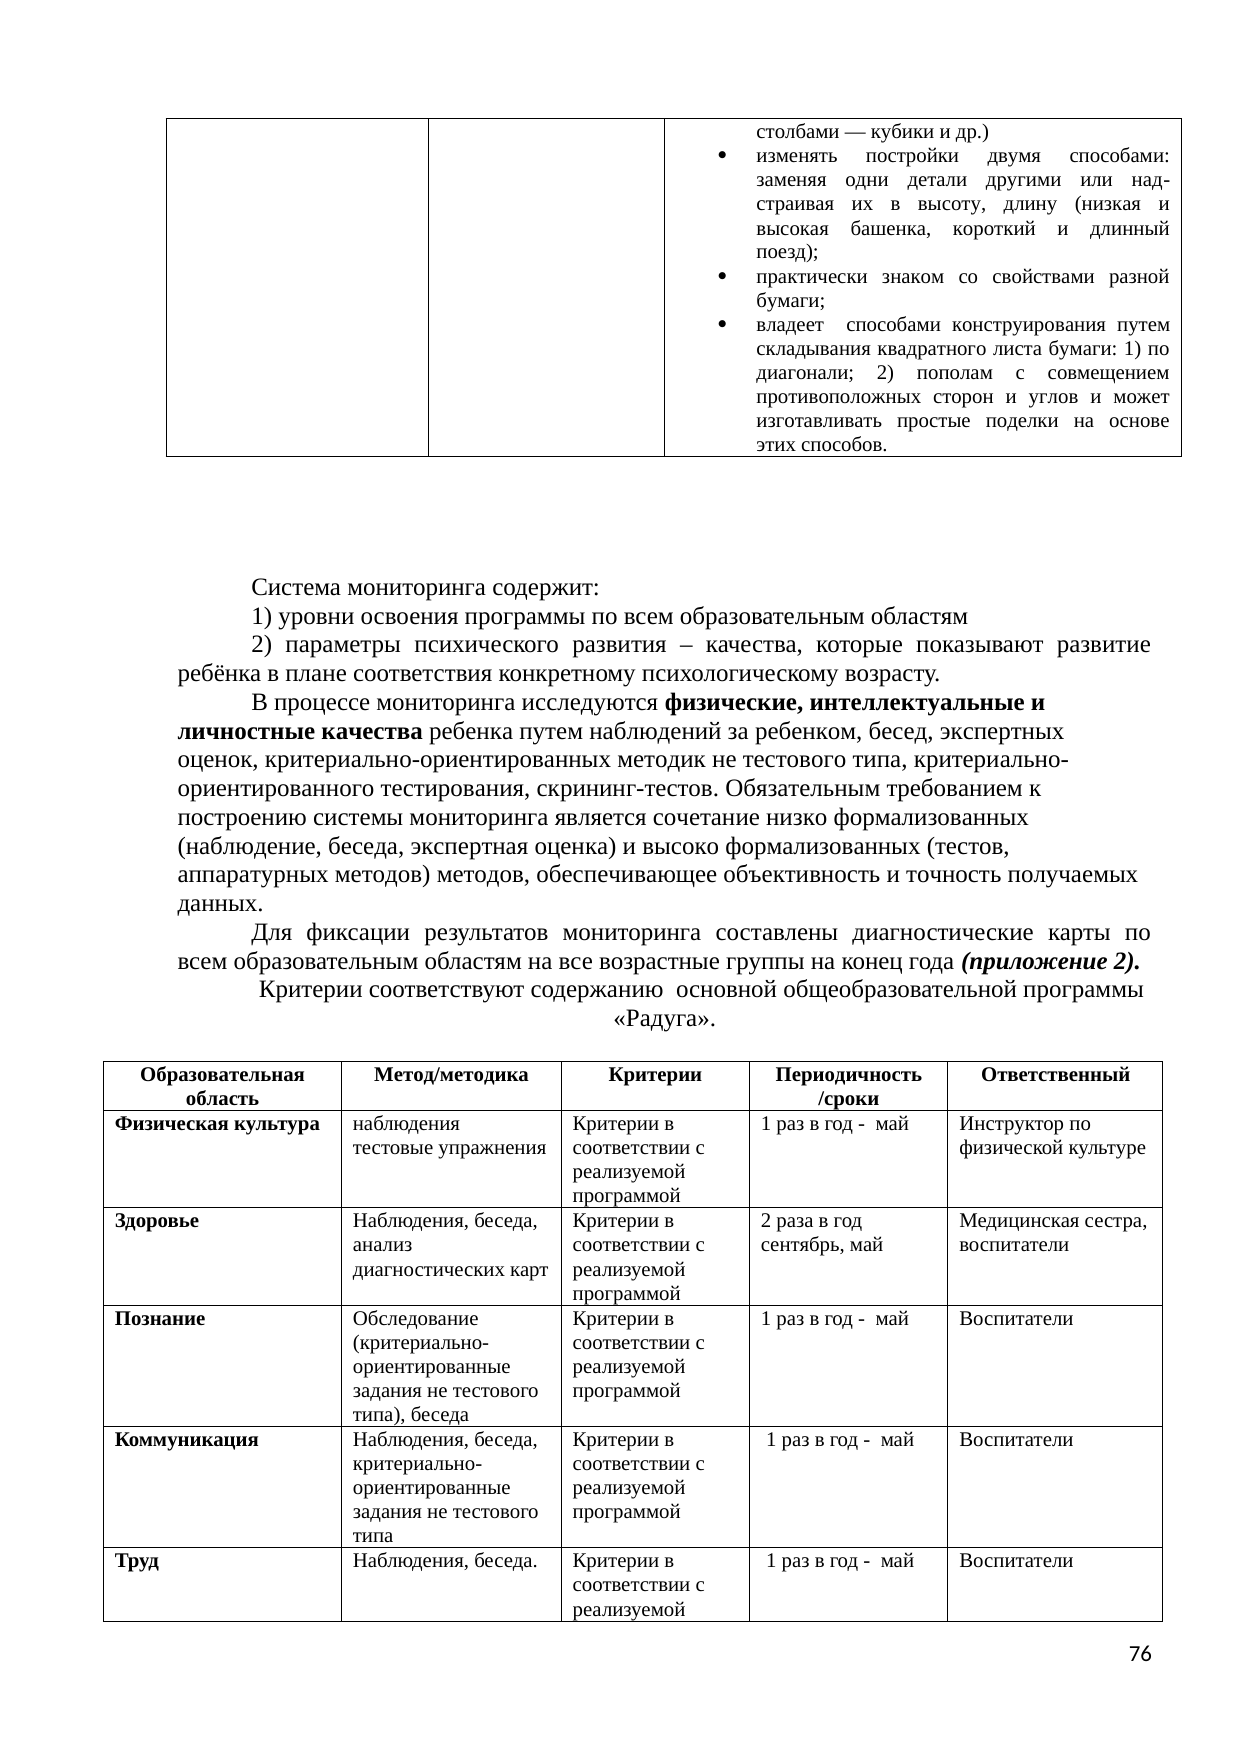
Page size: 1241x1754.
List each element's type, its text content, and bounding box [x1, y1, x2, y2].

table_cell 1 раз в год - май [750, 1306, 947, 1426]
table_cell Обследование (критериально-ориентированные задания не тестового типа), беседа [342, 1306, 561, 1426]
table_cell Воспитатели [948, 1306, 1162, 1426]
table_header Ответственный [948, 1062, 1162, 1110]
table_header Критерии [562, 1062, 749, 1110]
table_cell Труд [104, 1548, 341, 1621]
table_header Образовательная область [104, 1062, 341, 1110]
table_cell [562, 1427, 749, 1547]
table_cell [665, 119, 1181, 456]
table_cell Коммуникация [104, 1427, 341, 1547]
table_cell наблюдения тестовые упражнения [342, 1111, 561, 1207]
table_cell Познание [104, 1306, 341, 1426]
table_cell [429, 119, 664, 456]
table_cell Воспитатели [948, 1548, 1162, 1621]
table_cell 1 раз в год - май [750, 1548, 947, 1621]
table_cell Воспитатели [948, 1427, 1162, 1547]
table_cell Критерии в соответствии с реализуемой программой [562, 1208, 749, 1304]
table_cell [562, 1548, 749, 1621]
table_cell Медицинская сестра, воспитатели [948, 1208, 1162, 1304]
table_cell Критерии в соответствии с реализуемой программой [562, 1111, 749, 1207]
table_cell Наблюдения, беседа, анализ диагностических карт [342, 1208, 561, 1304]
table_cell Наблюдения, беседа, критериально- ориентированные задания не тестового типа [342, 1427, 561, 1547]
text Критерии соответствуют содержанию основной общеобразовательной программы «Радуга». [177, 974, 1152, 1032]
text Система мониторинга содержит: [177, 572, 1152, 601]
table_cell Здоровье [104, 1208, 341, 1304]
table_cell Наблюдения, беседа. [342, 1548, 561, 1621]
table_cell Инструктор по физической культуре [948, 1111, 1162, 1207]
table_cell Физическая культура [104, 1111, 341, 1207]
table_cell 2 раза в год сентябрь, май [750, 1208, 947, 1304]
table_cell 1 раз в год - май [750, 1111, 947, 1207]
text 1) уровни освоения программы по всем образовательным областям [177, 601, 1152, 629]
table_cell Критерии в соответствии с реализуемой программой [562, 1306, 749, 1426]
text 2) параметры психического развития – качества, которые показывают развитие ребёнка в плане соответствия конкретному психологическому возрасту. [177, 629, 1152, 687]
table_cell 1 раз в год - май [750, 1427, 947, 1547]
text Для фиксации результатов мониторинга составлены диагностические карты по всем образовательным областям на все возрастные группы на конец года (приложение 2). [177, 917, 1152, 974]
table_header Периодичность /сроки [750, 1062, 947, 1110]
text В процессе мониторинга исследуются физические, интеллектуальные и личностные качества ребенка путем наблюдений за ребенком, бесед, экспертных оценок, критериально-ориентированных методик не тестового типа, критериально-ориентированного тестирования, скрининг-тестов. Обязательным требованием к построению системы мониторинга является сочетание низко формализованных (наблюдение, беседа, экспертная оценка) и высоко формализованных (тестов, аппаратурных методов) методов, обеспечивающее объективность и точность получаемых данных. [177, 687, 1152, 917]
table_header Метод/методика [342, 1062, 561, 1110]
